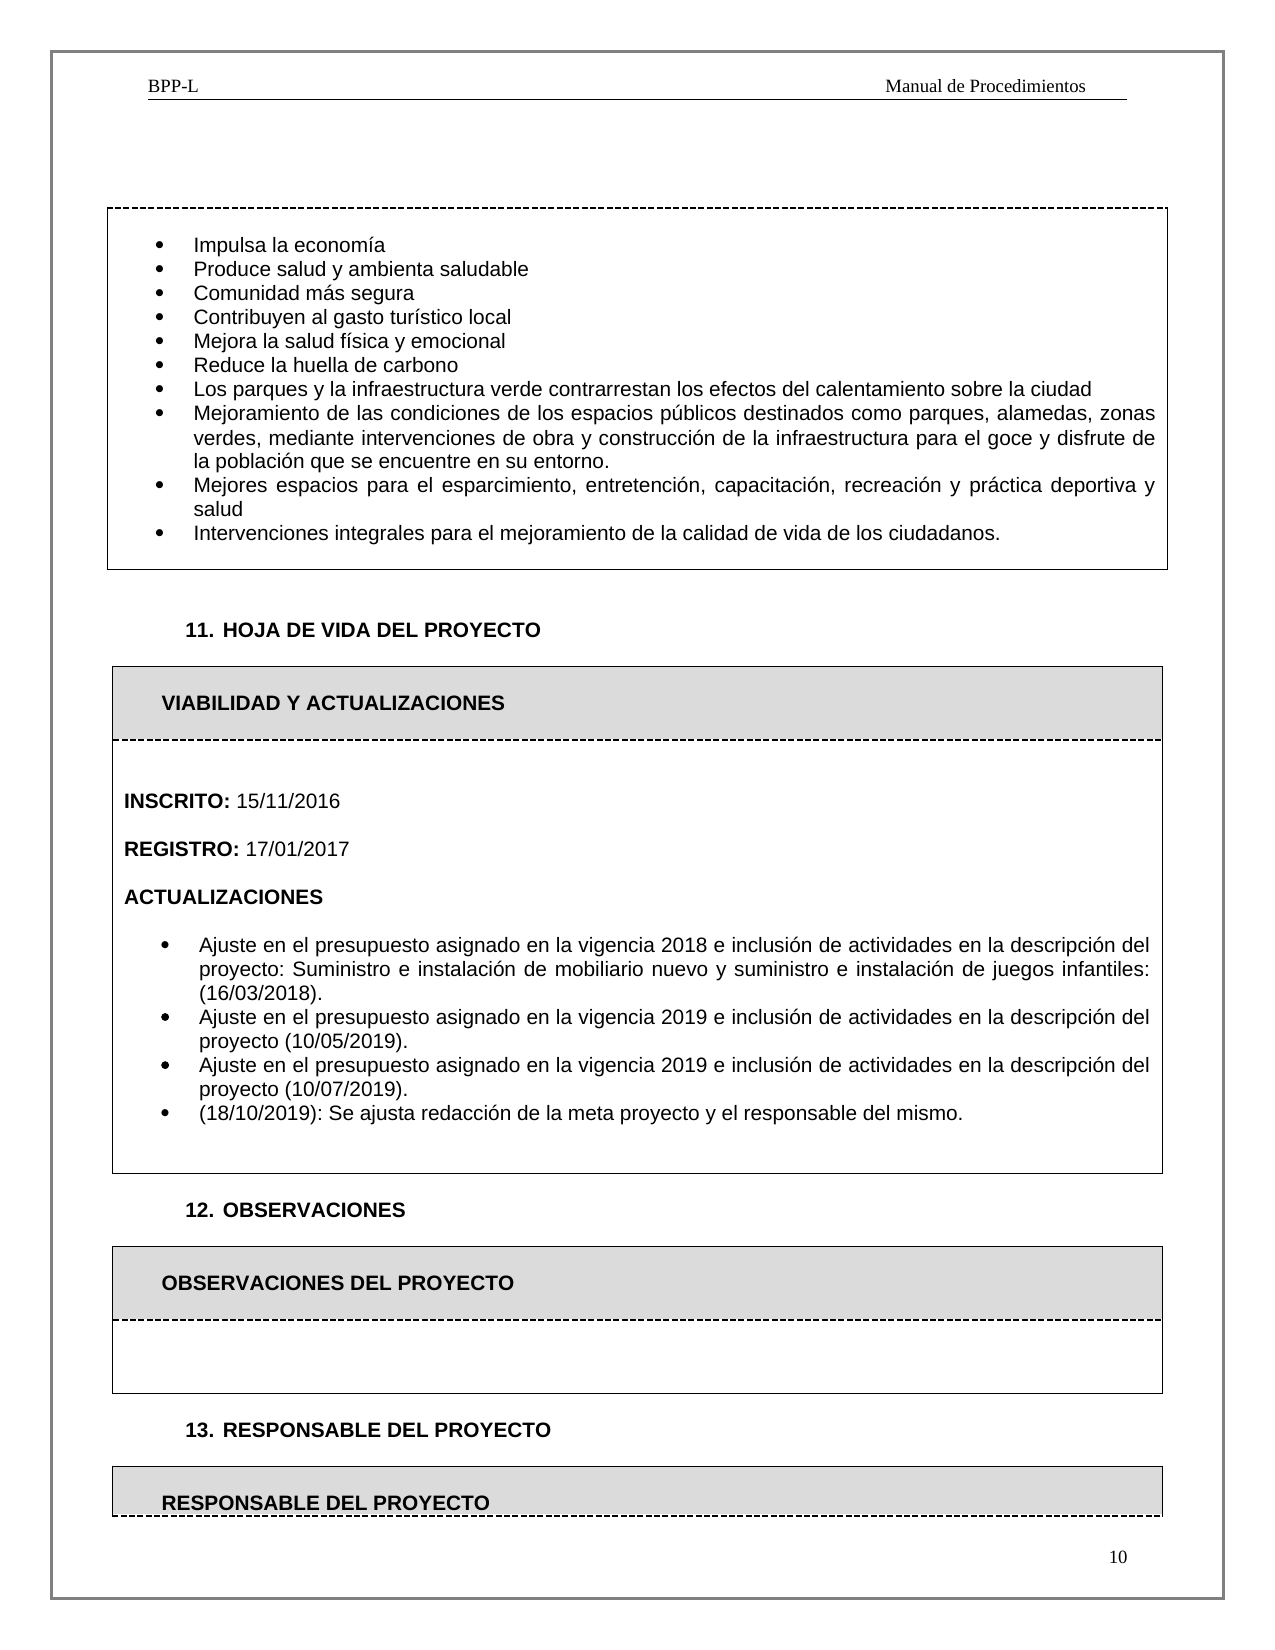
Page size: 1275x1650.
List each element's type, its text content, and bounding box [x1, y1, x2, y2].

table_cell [108, 207, 1167, 569]
subtitle OBSERVACIONES [185, 1198, 1127, 1222]
table_cell [113, 1319, 1162, 1393]
subtitle RESPONSABLE DEL PROYECTO [185, 1418, 1127, 1442]
table_header OBSERVACIONES DEL PROYECTO [113, 1247, 1162, 1319]
subtitle HOJA DE VIDA DEL PROYECTO [185, 618, 1127, 642]
table_cell INSCRITO: 15/11/2016 REGISTRO: 17/01/2017 ACTUALIZACIONES Ajuste en el presupuesto asignado en la vigencia 2018 e inclusión de actividades en la descripción del proyecto: Suministro e instalación de mobiliario nuevo y suministro e instalación de juegos infantiles: (16/03/2018). Ajuste en el presupuesto asignado en la vigencia 2019 e inclusión de actividades en la descripción del proyecto (10/05/2019). Ajuste en el presupuesto asignado en la vigencia 2019 e inclusión de actividades en la descripción del proyecto (10/07/2019). (18/10/2019): Se ajusta redacción de la meta proyecto y el responsable del mismo. [113, 739, 1162, 1173]
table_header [113, 1467, 1162, 1514]
table_header VIABILIDAD Y ACTUALIZACIONES [113, 667, 1162, 739]
